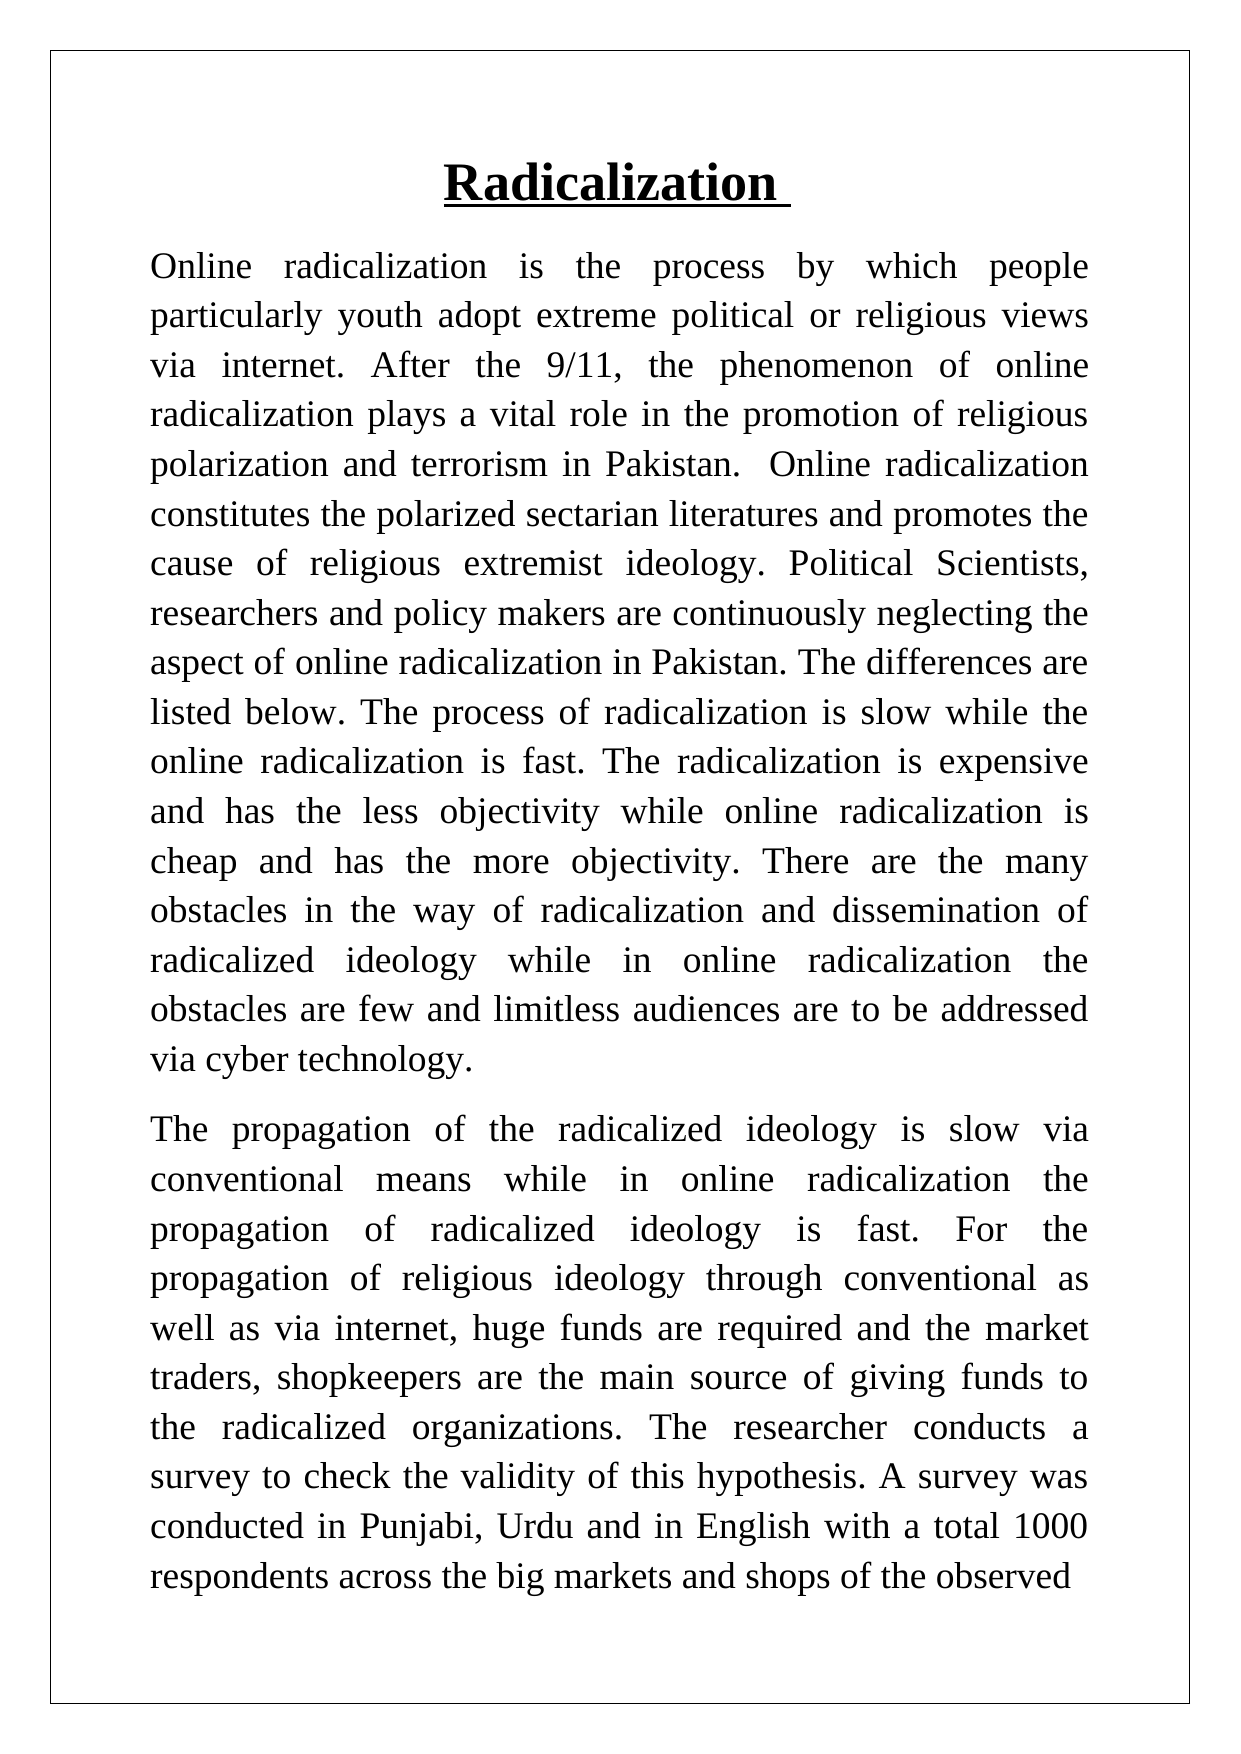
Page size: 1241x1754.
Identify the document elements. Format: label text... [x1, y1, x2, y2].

text Radicalization [150, 150, 1090, 212]
text Online radicalization is the process by which people particularly youth adopt extreme political or religious views via internet. After the 9/11, the phenomenon of online radicalization plays a vital role in the promotion of religious polarization and terrorism in Pakistan. Online radicalization constitutes the polarized sectarian literatures and promotes the cause of religious extremist ideology. Political Scientists, researchers and policy makers are continuously neglecting the aspect of online radicalization in Pakistan. The differences are listed below. The process of radicalization is slow while the online radicalization is fast. The radicalization is expensive and has the less objectivity while online radicalization is cheap and has the more objectivity. There are the many obstacles in the way of radicalization and dissemination of radicalized ideology while in online radicalization the obstacles are few and limitless audiences are to be addressed via cyber technology. [150, 243, 1090, 1079]
text The propagation of the radicalized ideology is slow via conventional means while in online radicalization the propagation of radicalized ideology is fast. For the propagation of religious ideology through conventional as well as via internet, huge funds are required and the market traders, shopkeepers are the main source of giving funds to the radicalized organizations. The researcher conducts a survey to check the validity of this hypothesis. A survey was conducted in Punjabi, Urdu and in English with a total 1000 respondents across the big markets and shops of the observed [150, 1107, 1090, 1596]
